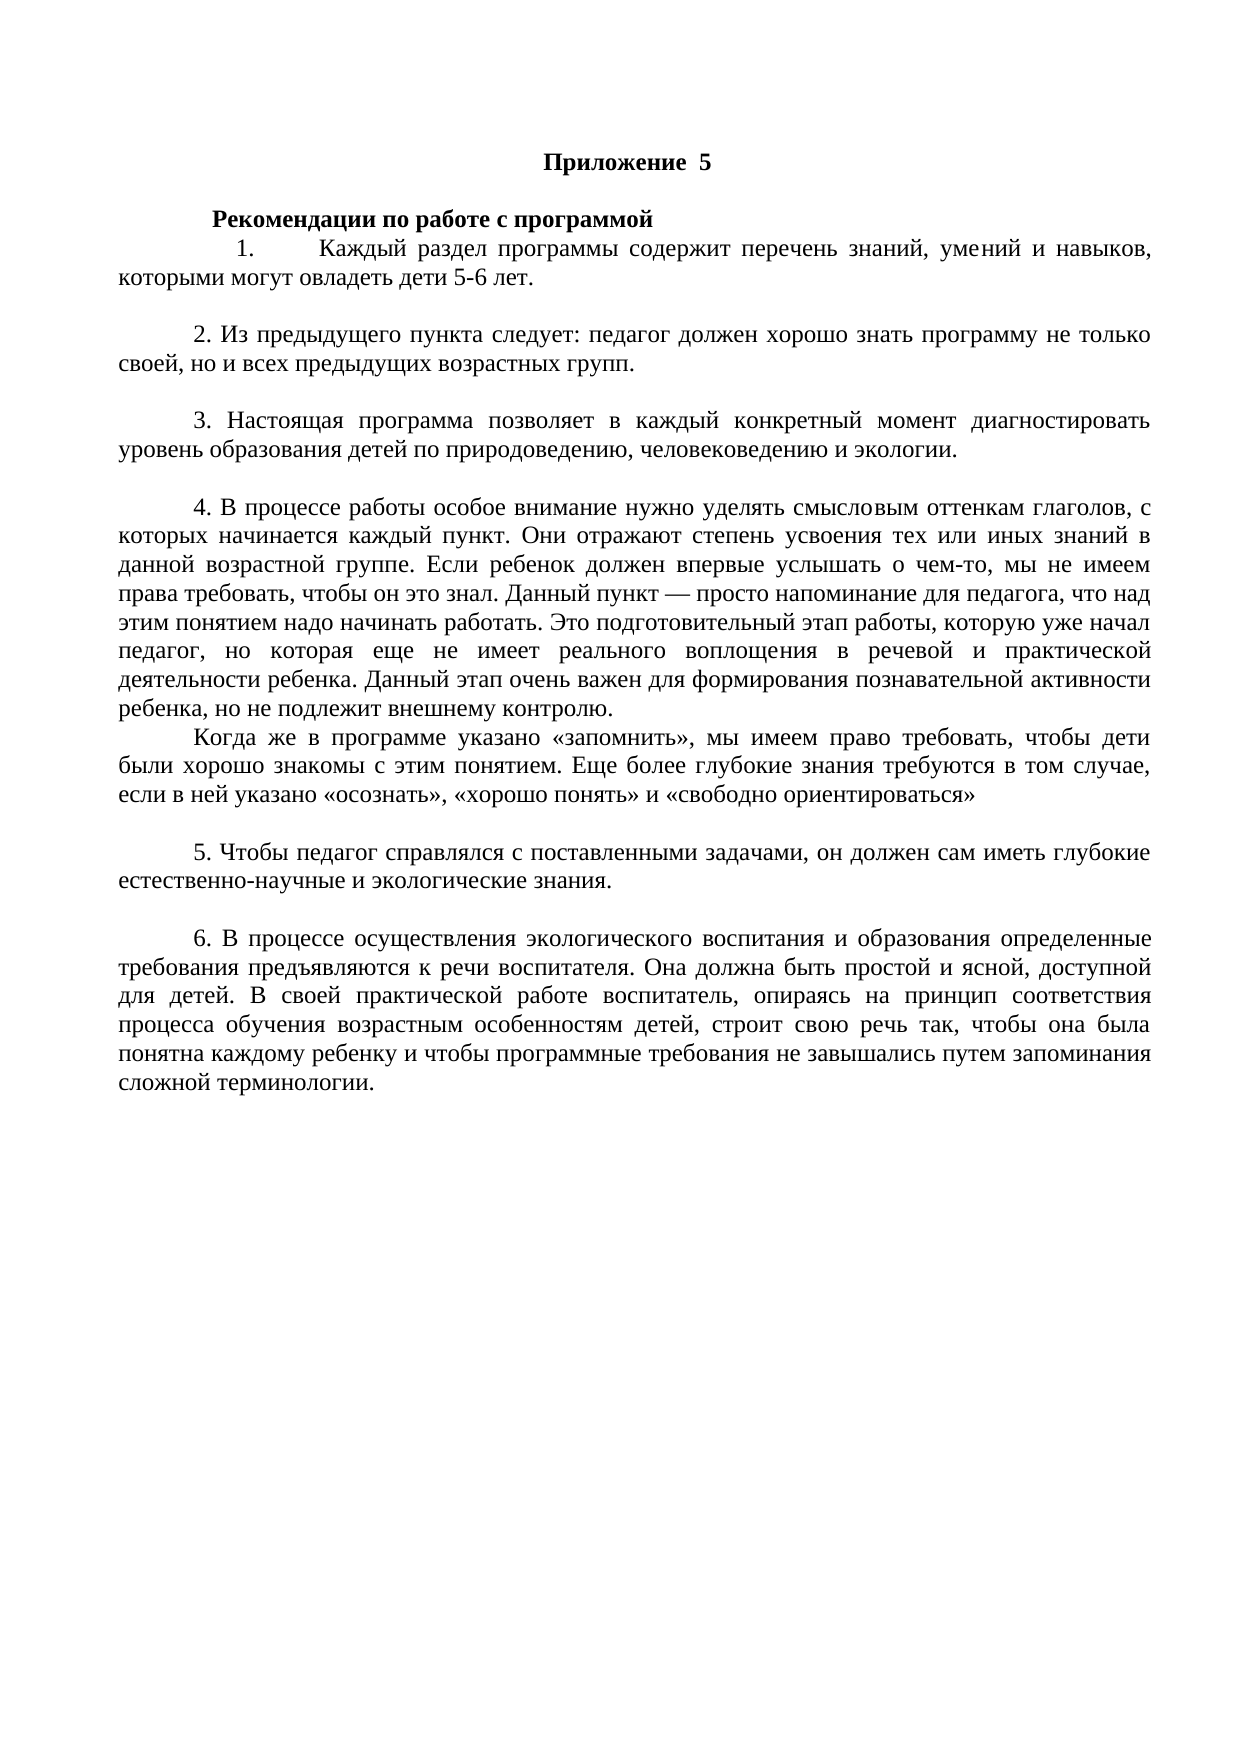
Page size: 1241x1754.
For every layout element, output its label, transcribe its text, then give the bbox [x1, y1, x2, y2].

text 1. Каждый раздел программы содержит перечень знаний, умений и навыков, которыми могут овладеть дети 5-6 лет. [118, 233, 1152, 291]
text 3. Настоящая программа позволяет в каждый конкретный момент диагностировать уровень образования детей по природоведению, человековедению и экологии. [118, 406, 1152, 463]
text Рекомендации по работе с программой [118, 204, 1152, 233]
text 4. В процессе работы особое внимание нужно уделять смысловым оттенкам глаголов, с которых начинается каждый пункт. Они отражают степень усвоения тех или иных знаний в данной возрастной группе. Если ребенок должен впервые услышать о чем-то, мы не имеем права требовать, чтобы он это знал. Данный пункт — просто напоминание для педагога, что над этим понятием надо начинать работать. Это подготовительный этап работы, которую уже начал педагог, но которая еще не имеет реального воплощения в речевой и практической деятельности ребенка. Данный этап очень важен для формирования познавательной активности ребенка, но не подлежит внешнему контролю. [118, 492, 1152, 722]
text 5. Чтобы педагог справлялся с поставленными задачами, он должен сам иметь глубокие естественно-научные и экологические знания. [118, 837, 1152, 894]
text 6. В процессе осуществления экологического воспитания и образования определенные требования предъявляются к речи воспитателя. Она должна быть простой и ясной, доступной для детей. В своей практической работе воспитатель, опираясь на принцип соответствия процесса обучения возрастным особенностям детей, строит свою речь так, чтобы она была понятна каждому ребенку и чтобы программные требования не завышались путем запоминания сложной терминологии. [118, 923, 1152, 1096]
text Когда же в программе указано «запомнить», мы имеем право требовать, чтобы дети были хорошо знакомы с этим понятием. Еще более глубокие знания требуются в том случае, если в ней указано «осознать», «хорошо понять» и «свободно ориентироваться» [118, 722, 1152, 808]
text 2. Из предыдущего пункта следует: педагог должен хорошо знать программу не только своей, но и всех предыдущих возрастных групп. [118, 319, 1152, 377]
text Приложение 5 [118, 147, 1152, 176]
